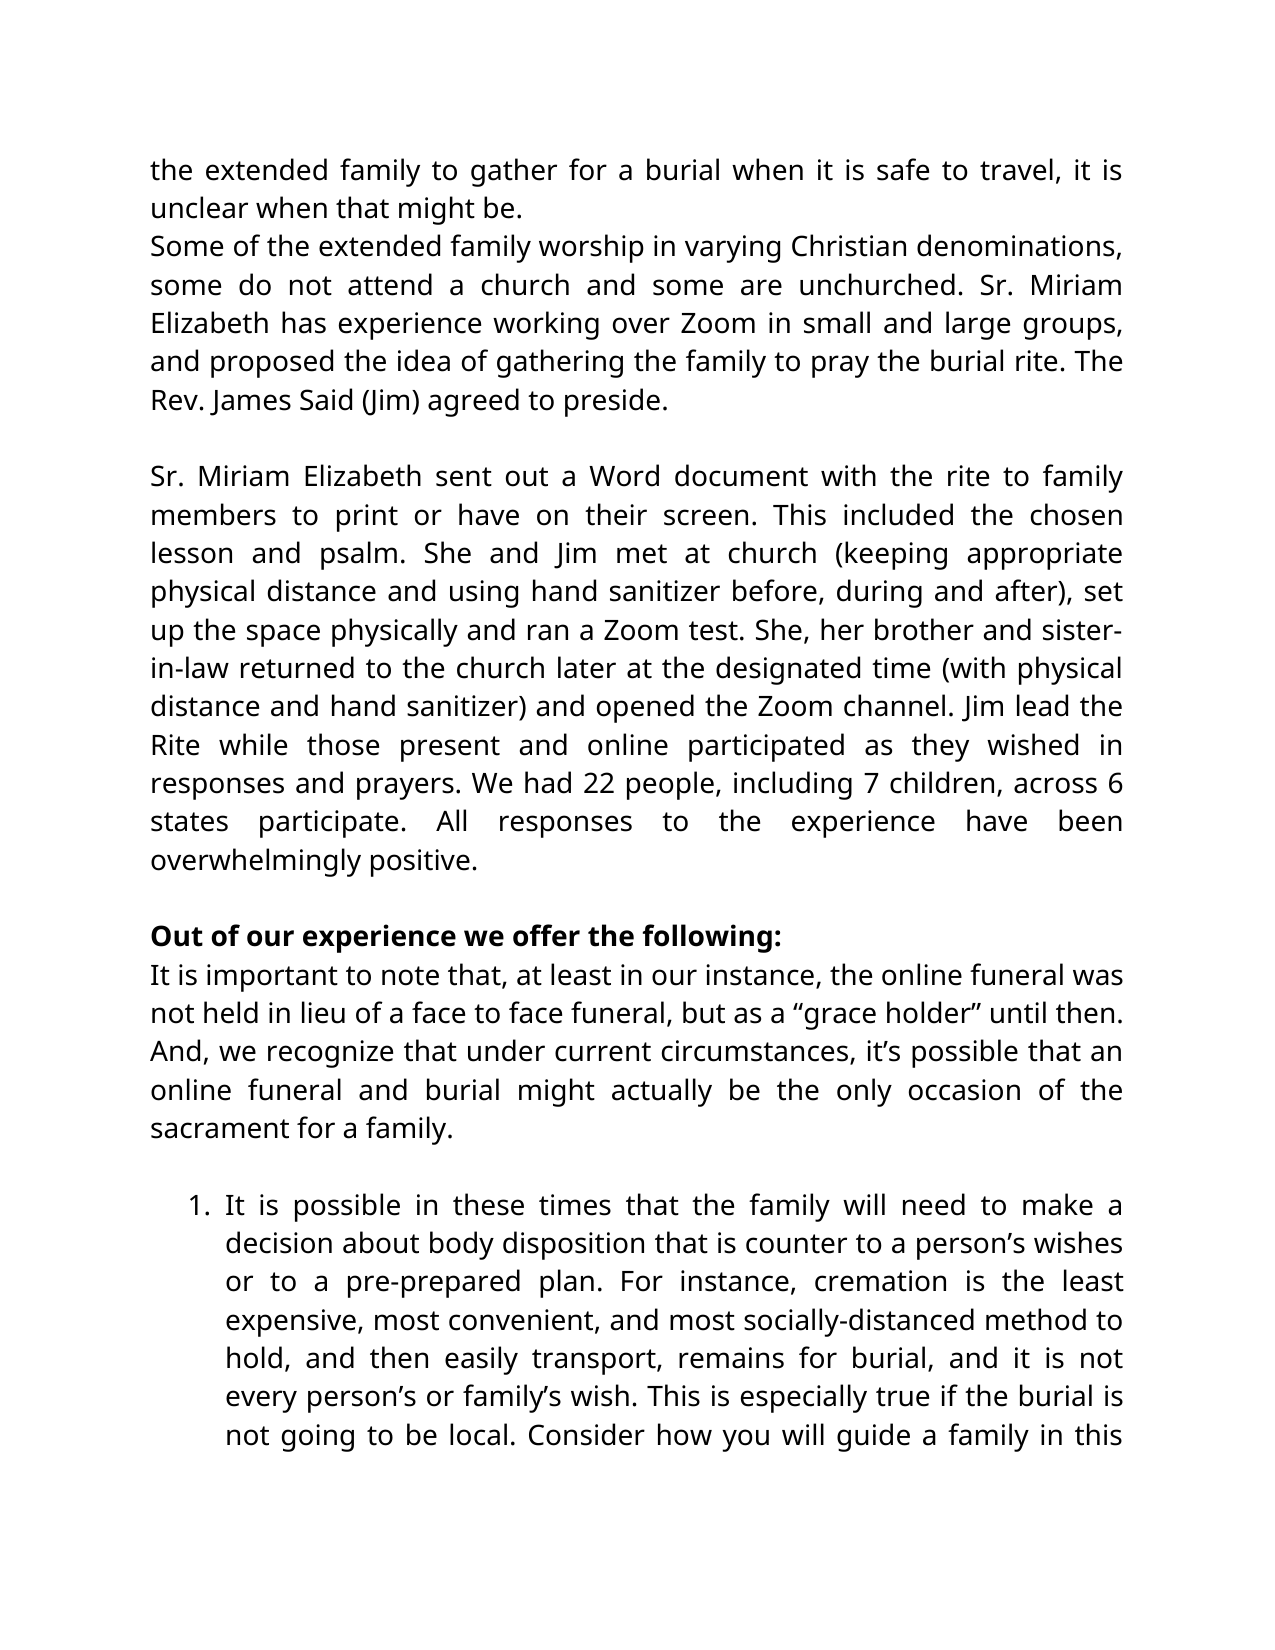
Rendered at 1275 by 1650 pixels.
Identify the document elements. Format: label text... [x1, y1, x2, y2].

text Out of our experience we offer the following: [150, 917, 1125, 955]
text Sr. Miriam Elizabeth sent out a Word document with the rite to family members to print or have on their screen. This included the chosen lesson and psalm. She and Jim met at church (keeping appropriate physical distance and using hand sanitizer before, during and after), set up the space physically and ran a Zoom test. She, her brother and sister-in-law returned to the church later at the designated time (with physical distance and hand sanitizer) and opened the Zoom channel. Jim lead the Rite while those present and online participated as they wished in responses and prayers. We had 22 people, including 7 children, across 6 states participate. All responses to the experience have been overwhelmingly positive. [150, 457, 1125, 878]
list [187, 1185, 1125, 1453]
text It is important to note that, at least in our instance, the online funeral was not held in lieu of a face to face funeral, but as a “grace holder” until then. And, we recognize that under current circumstances, it’s possible that an online funeral and burial might actually be the only occasion of the sacrament for a family. [150, 955, 1125, 1147]
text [150, 150, 1125, 227]
text Some of the extended family worship in varying Christian denominations, some do not attend a church and some are unchurched. Sr. Miriam Elizabeth has experience working over Zoom in small and large groups, and proposed the idea of gathering the family to pray the burial rite. The Rev. James Said (Jim) agreed to preside. [150, 227, 1125, 418]
